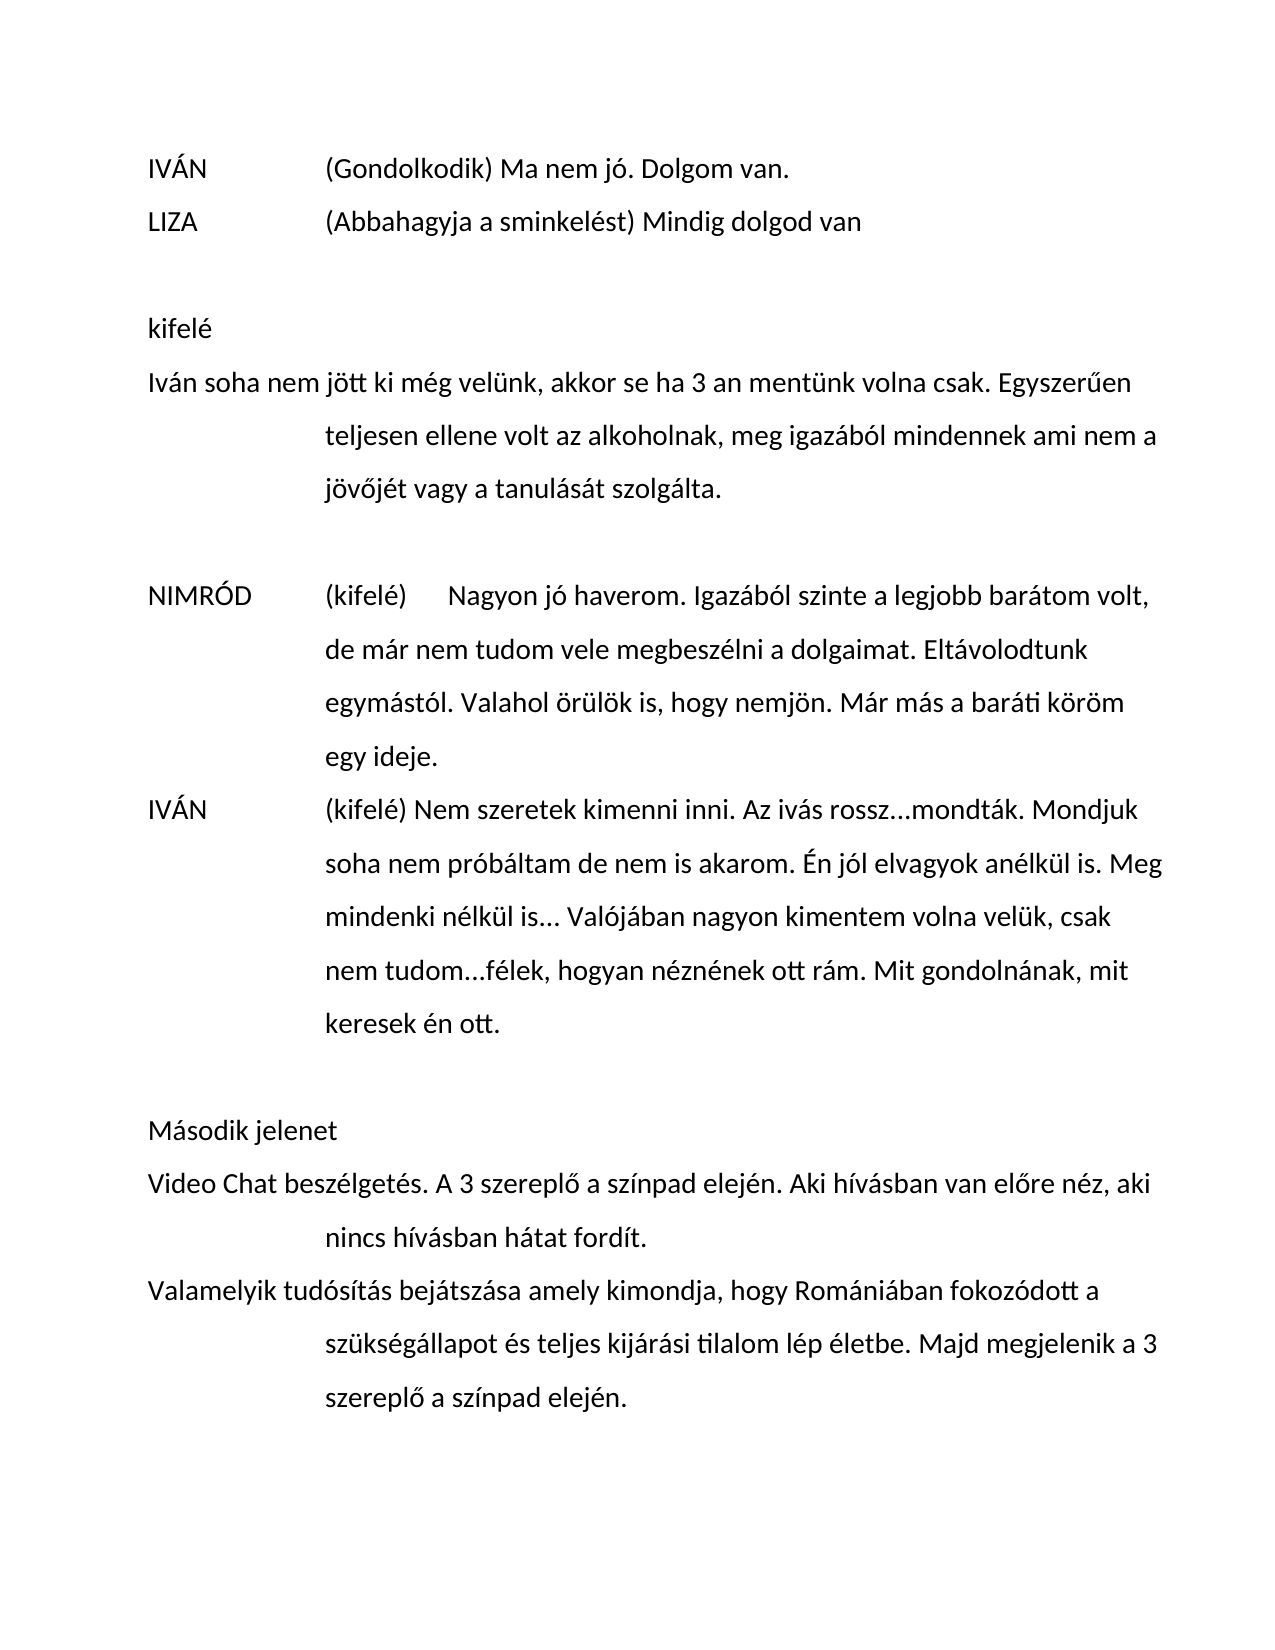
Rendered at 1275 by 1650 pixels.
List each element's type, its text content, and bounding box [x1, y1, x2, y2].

text Iván soha nem jött ki még velünk, akkor se ha 3 an mentünk volna csak. Egyszerűen teljesen ellene volt az alkoholnak, meg igazából mindennek ami nem a jövőjét vagy a tanulását szolgálta. [148, 364, 1167, 506]
text Második jelenet [148, 1112, 1167, 1147]
text NIMRÓD (kifelé) Nagyon jó haverom. Igazából szinte a legjobb barátom volt, de már nem tudom vele megbeszélni a dolgaimat. Eltávolodtunk egymástól. Valahol örülök is, hogy nemjön. Már más a baráti köröm egy ideje. [148, 577, 1167, 773]
text IVÁN (Gondolkodik) Ma nem jó. Dolgom van. [148, 150, 1167, 186]
text Valamelyik tudósítás bejátszása amely kimondja, hogy Romániában fokozódott a szükségállapot és teljes kijárási tilalom lép életbe. Majd megjelenik a 3 szereplő a színpad elején. [148, 1272, 1167, 1415]
text IVÁN (kifelé) Nem szeretek kimenni inni. Az ivás rossz...mondták. Mondjuk soha nem próbáltam de nem is akarom. Én jól elvagyok anélkül is. Meg mindenki nélkül is... Valójában nagyon kimentem volna velük, csak nem tudom...félek, hogyan néznének ott rám. Mit gondolnának, mit keresek én ott. [148, 791, 1167, 1041]
text LIZA (Abbahagyja a sminkelést) Mindig dolgod van [148, 203, 1167, 239]
text Video Chat beszélgetés. A 3 szereplő a színpad elején. Aki hívásban van előre néz, aki nincs hívásban hátat fordít. [148, 1165, 1167, 1254]
text kifelé [148, 310, 1167, 346]
